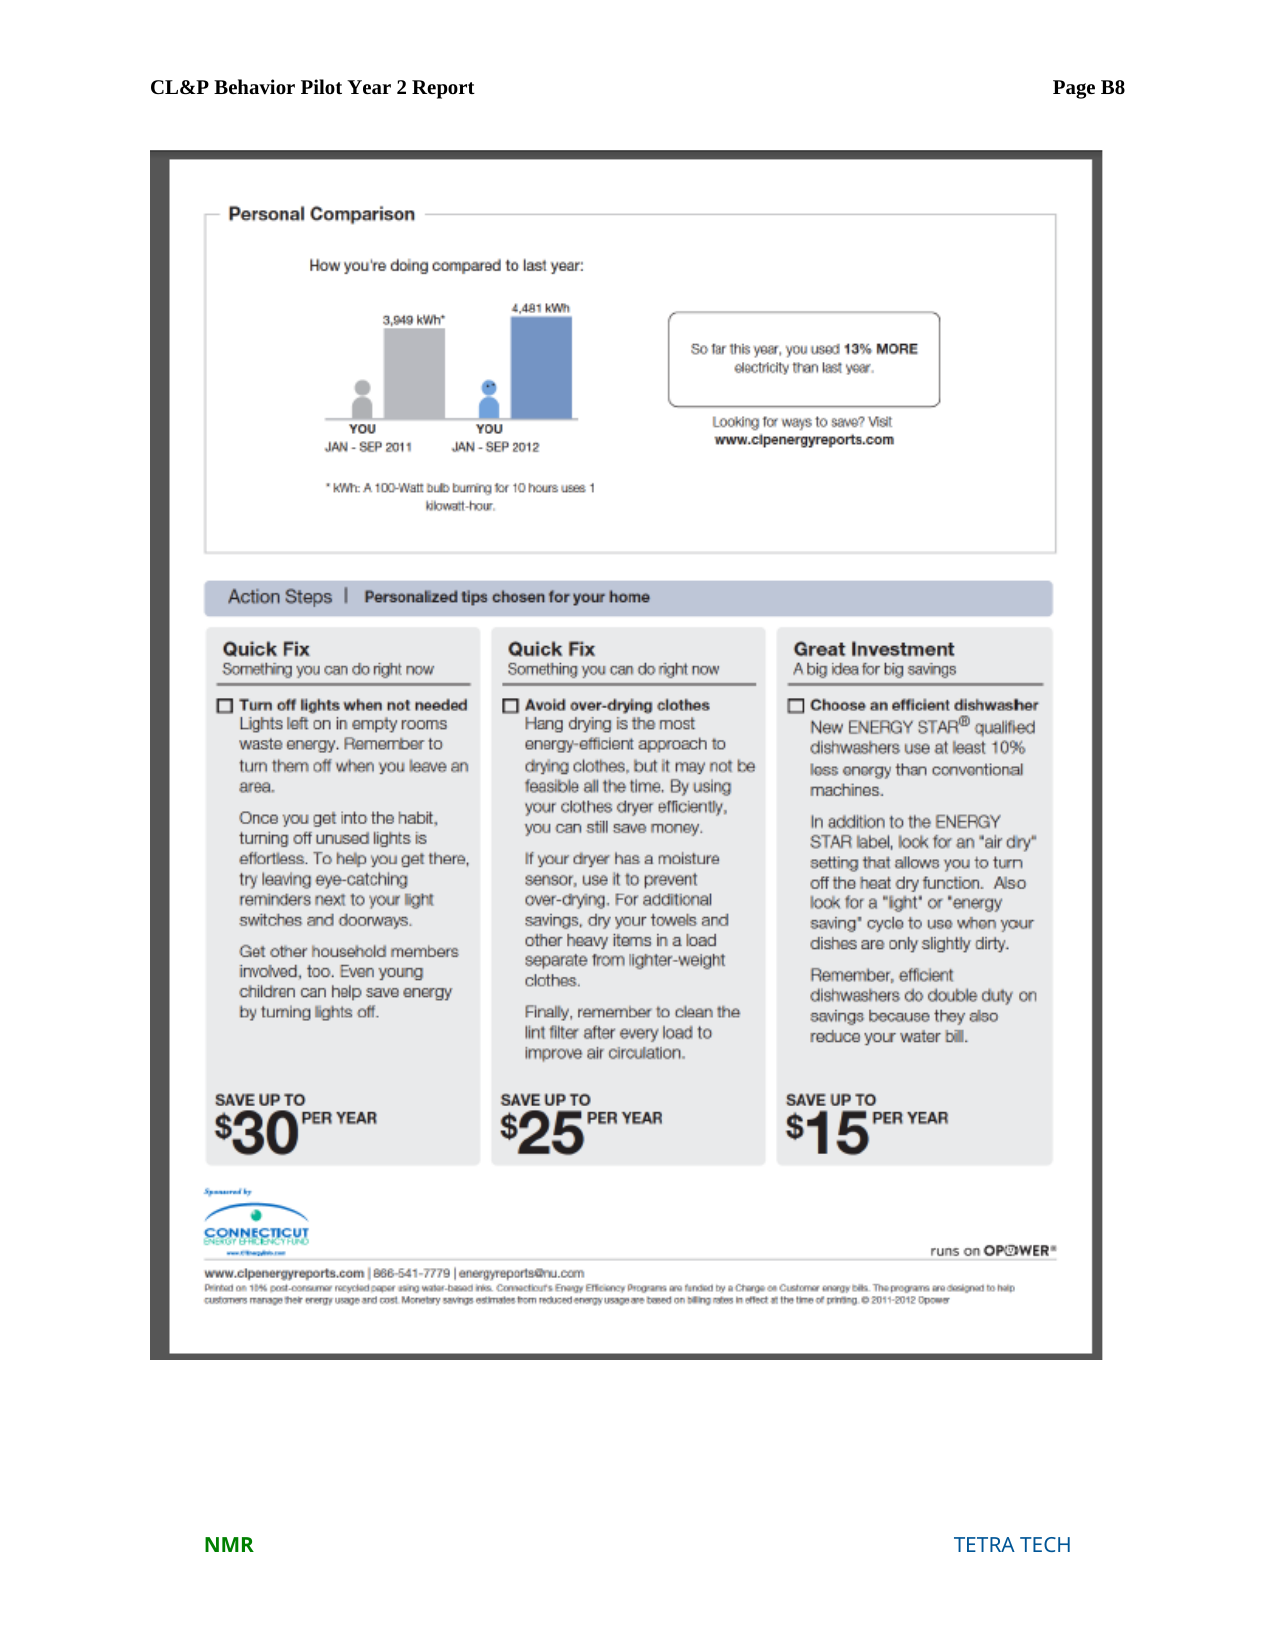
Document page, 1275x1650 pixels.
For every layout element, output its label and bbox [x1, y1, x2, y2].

picture [150, 150, 1103, 1360]
